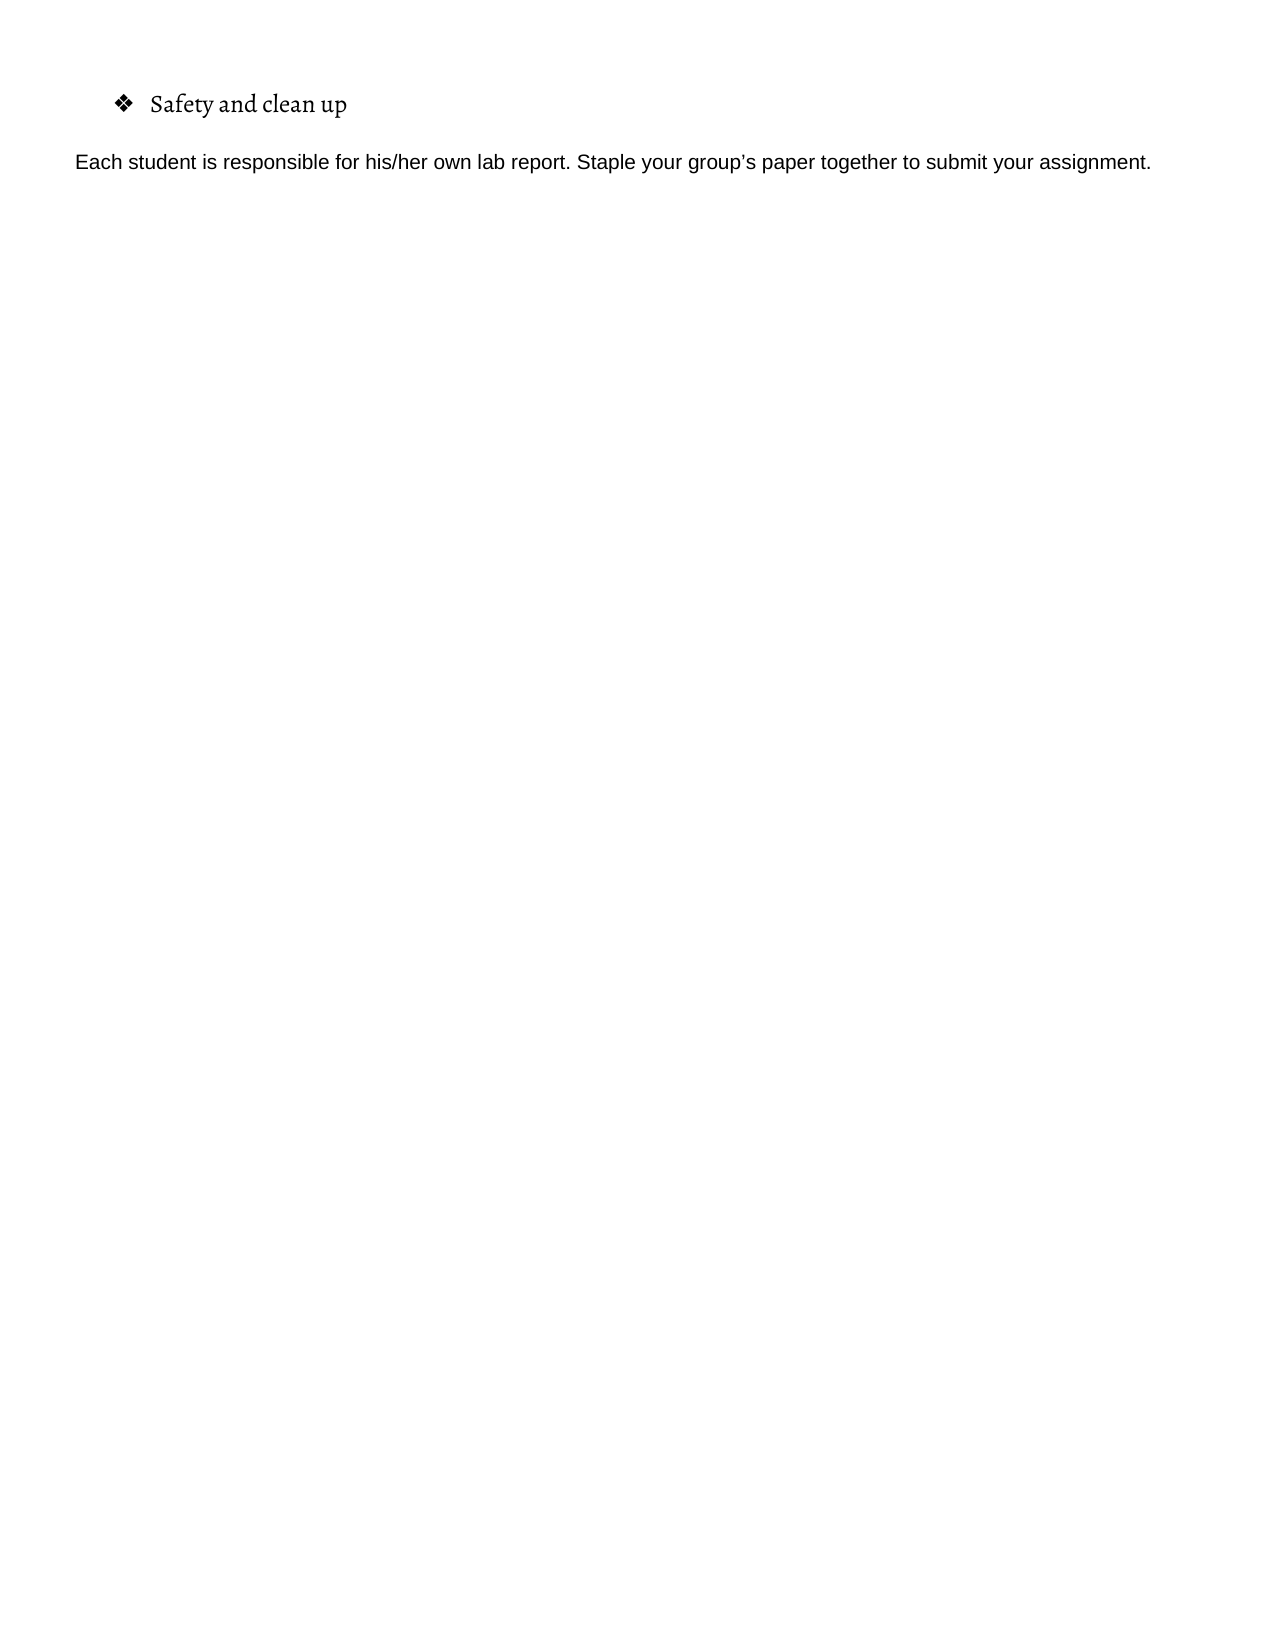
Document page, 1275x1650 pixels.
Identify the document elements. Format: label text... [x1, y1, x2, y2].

list Safety and clean up [112, 75, 1200, 126]
text Each student is responsible for his/her own lab report. Staple your group’s paper together to submit your assignment. [75, 150, 1200, 174]
